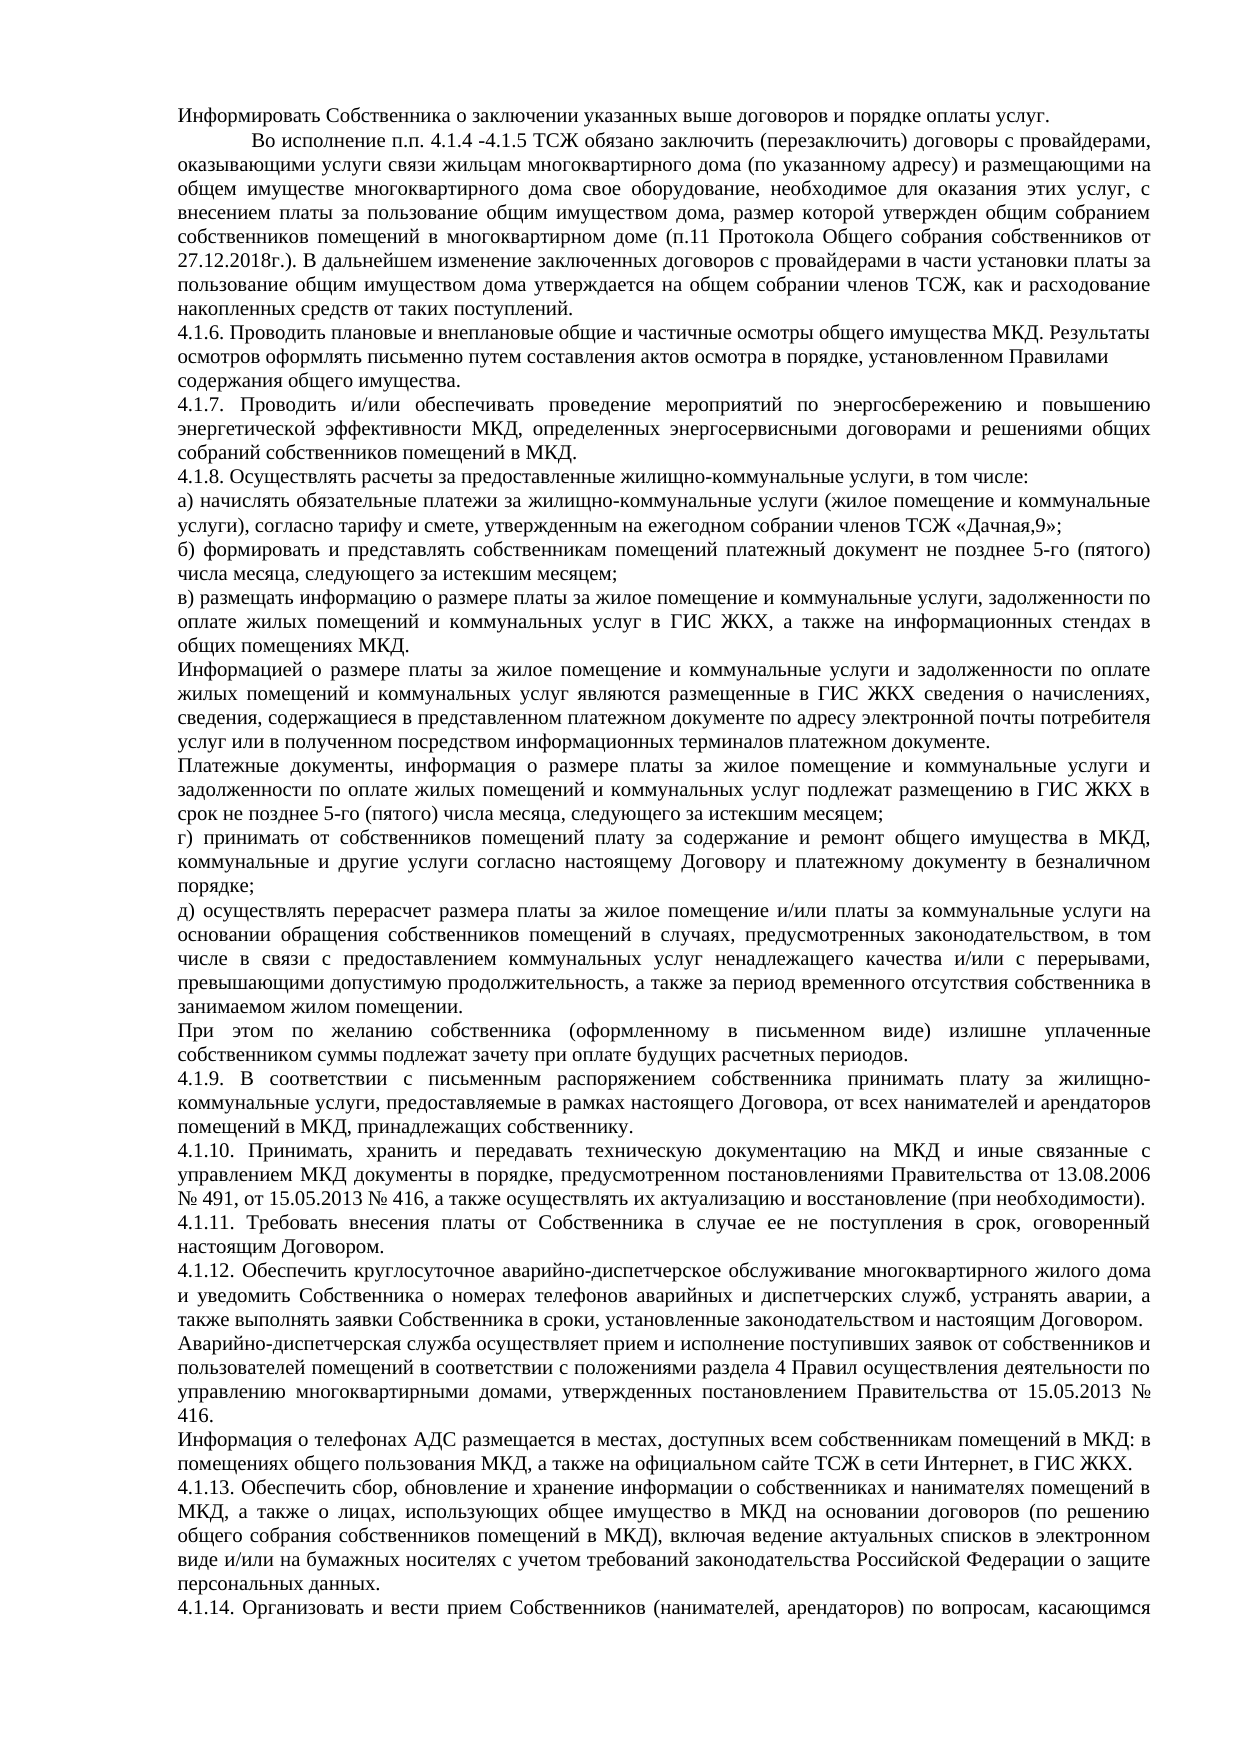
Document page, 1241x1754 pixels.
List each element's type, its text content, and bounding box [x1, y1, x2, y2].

text Платежные документы, информация о размере платы за жилое помещение и коммунальные услуги и задолженности по оплате жилых помещений и коммунальных услуг подлежат размещению в ГИС ЖКХ в срок не позднее 5-го (пятого) числа месяца, следующего за истекшим месяцем; [177, 753, 1152, 825]
text Информацией о размере платы за жилое помещение и коммунальные услуги и задолженности по оплате жилых помещений и коммунальных услуг являются размещенные в ГИС ЖКХ сведения о начислениях, сведения, содержащиеся в представленном платежном документе по адресу электронной почты потребителя услуг или в полученном посредством информационных терминалов платежном документе. [177, 657, 1152, 753]
text г) принимать от собственников помещений плату за содержание и ремонт общего имущества в МКД, коммунальные и другие услуги согласно настоящему Договору и платежному документу в безналичном порядке; [177, 825, 1152, 897]
text в) размещать информацию о размере платы за жилое помещение и коммунальные услуги, задолженности по оплате жилых помещений и коммунальных услуг в ГИС ЖКХ, а также на информационных стендах в общих помещениях МКД. [177, 585, 1152, 657]
text Во исполнение п.п. 4.1.4 -4.1.5 ТСЖ обязано заключить (перезаключить) договоры с провайдерами, оказывающими услуги связи жильцам многоквартирного дома (по указанному адресу) и размещающими на общем имуществе многоквартирного дома свое оборудование, необходимое для оказания этих услуг, с внесением платы за пользование общим имуществом дома, размер которой утвержден общим собранием собственников помещений в многоквартирном доме (п.11 Протокола Общего собрания собственников от 27.12.2018г.). В дальнейшем изменение заключенных договоров с провайдерами в части установки платы за пользование общим имуществом дома утверждается на общем собрании членов ТСЖ, как и расходование накопленных средств от таких поступлений. [177, 127, 1152, 320]
text 4.1.13. Обеспечить сбор, обновление и хранение информации о собственниках и нанимателях помещений в МКД, а также о лицах, использующих общее имущество в МКД на основании договоров (по решению общего собрания собственников помещений в МКД), включая ведение актуальных списков в электронном виде и/или на бумажных носителях с учетом требований законодательства Российской Федерации о защите персональных данных. [177, 1475, 1152, 1595]
text При этом по желанию собственника (оформленному в письменном виде) излишне уплаченные собственником суммы подлежат зачету при оплате будущих расчетных периодов. [177, 1018, 1152, 1066]
text а) начислять обязательные платежи за жилищно-коммунальные услуги (жилое помещение и коммунальные услуги), согласно тарифу и смете, утвержденным на ежегодном собрании членов ТСЖ «Дачная,9»; [177, 488, 1152, 537]
text 4.1.6. Проводить плановые и внеплановые общие и частичные осмотры общего имущества МКД. Результаты осмотров оформлять письменно путем составления актов осмотра в порядке, установленном Правилами содержания общего имущества. [177, 320, 1152, 392]
text 4.1.8. Осуществлять расчеты за предоставленные жилищно-коммунальные услуги, в том числе: [177, 464, 1152, 488]
text Аварийно-диспетчерская служба осуществляет прием и исполнение поступивших заявок от собственников и пользователей помещений в соответствии с положениями раздела 4 Правил осуществления деятельности по управлению многоквартирными домами, утвержденных постановлением Правительства от 15.05.2013 № 416. [177, 1331, 1152, 1427]
text 4.1.12. Обеспечить круглосуточное аварийно-диспетчерское обслуживание многоквартирного жилого дома и уведомить Собственника о номерах телефонов аварийных и диспетчерских служб, устранять аварии, а также выполнять заявки Собственника в сроки, установленные законодательством и настоящим Договором. [177, 1258, 1152, 1331]
text 4.1.10. Принимать, хранить и передавать техническую документацию на МКД и иные связанные с управлением МКД документы в порядке, предусмотренном постановлениями Правительства от 13.08.2006 № 491, от 15.05.2013 № 416, а также осуществлять их актуализацию и восстановление (при необходимости). [177, 1138, 1152, 1210]
text Информировать Собственника о заключении указанных выше договоров и порядке оплаты услуг. [177, 103, 1152, 127]
text б) формировать и представлять собственникам помещений платежный документ не позднее 5-го (пятого) числа месяца, следующего за истекшим месяцем; [177, 537, 1152, 585]
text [177, 1595, 1152, 1619]
text 4.1.11. Требовать внесения платы от Собственника в случае ее не поступления в срок, оговоренный настоящим Договором. [177, 1210, 1152, 1258]
text 4.1.9. В соответствии с письменным распоряжением собственника принимать плату за жилищно-коммунальные услуги, предоставляемые в рамках настоящего Договора, от всех нанимателей и арендаторов помещений в МКД, принадлежащих собственнику. [177, 1066, 1152, 1138]
text Информация о телефонах АДС размещается в местах, доступных всем собственникам помещений в МКД: в помещениях общего пользования МКД, а также на официальном сайте ТСЖ в сети Интернет, в ГИС ЖКХ. [177, 1427, 1152, 1475]
text 4.1.7. Проводить и/или обеспечивать проведение мероприятий по энергосбережению и повышению энергетической эффективности МКД, определенных энергосервисными договорами и решениями общих собраний собственников помещений в МКД. [177, 392, 1152, 464]
text д) осуществлять перерасчет размера платы за жилое помещение и/или платы за коммунальные услуги на основании обращения собственников помещений в случаях, предусмотренных законодательством, в том числе в связи с предоставлением коммунальных услуг ненадлежащего качества и/или с перерывами, превышающими допустимую продолжительность, а также за период временного отсутствия собственника в занимаемом жилом помещении. [177, 897, 1152, 1018]
